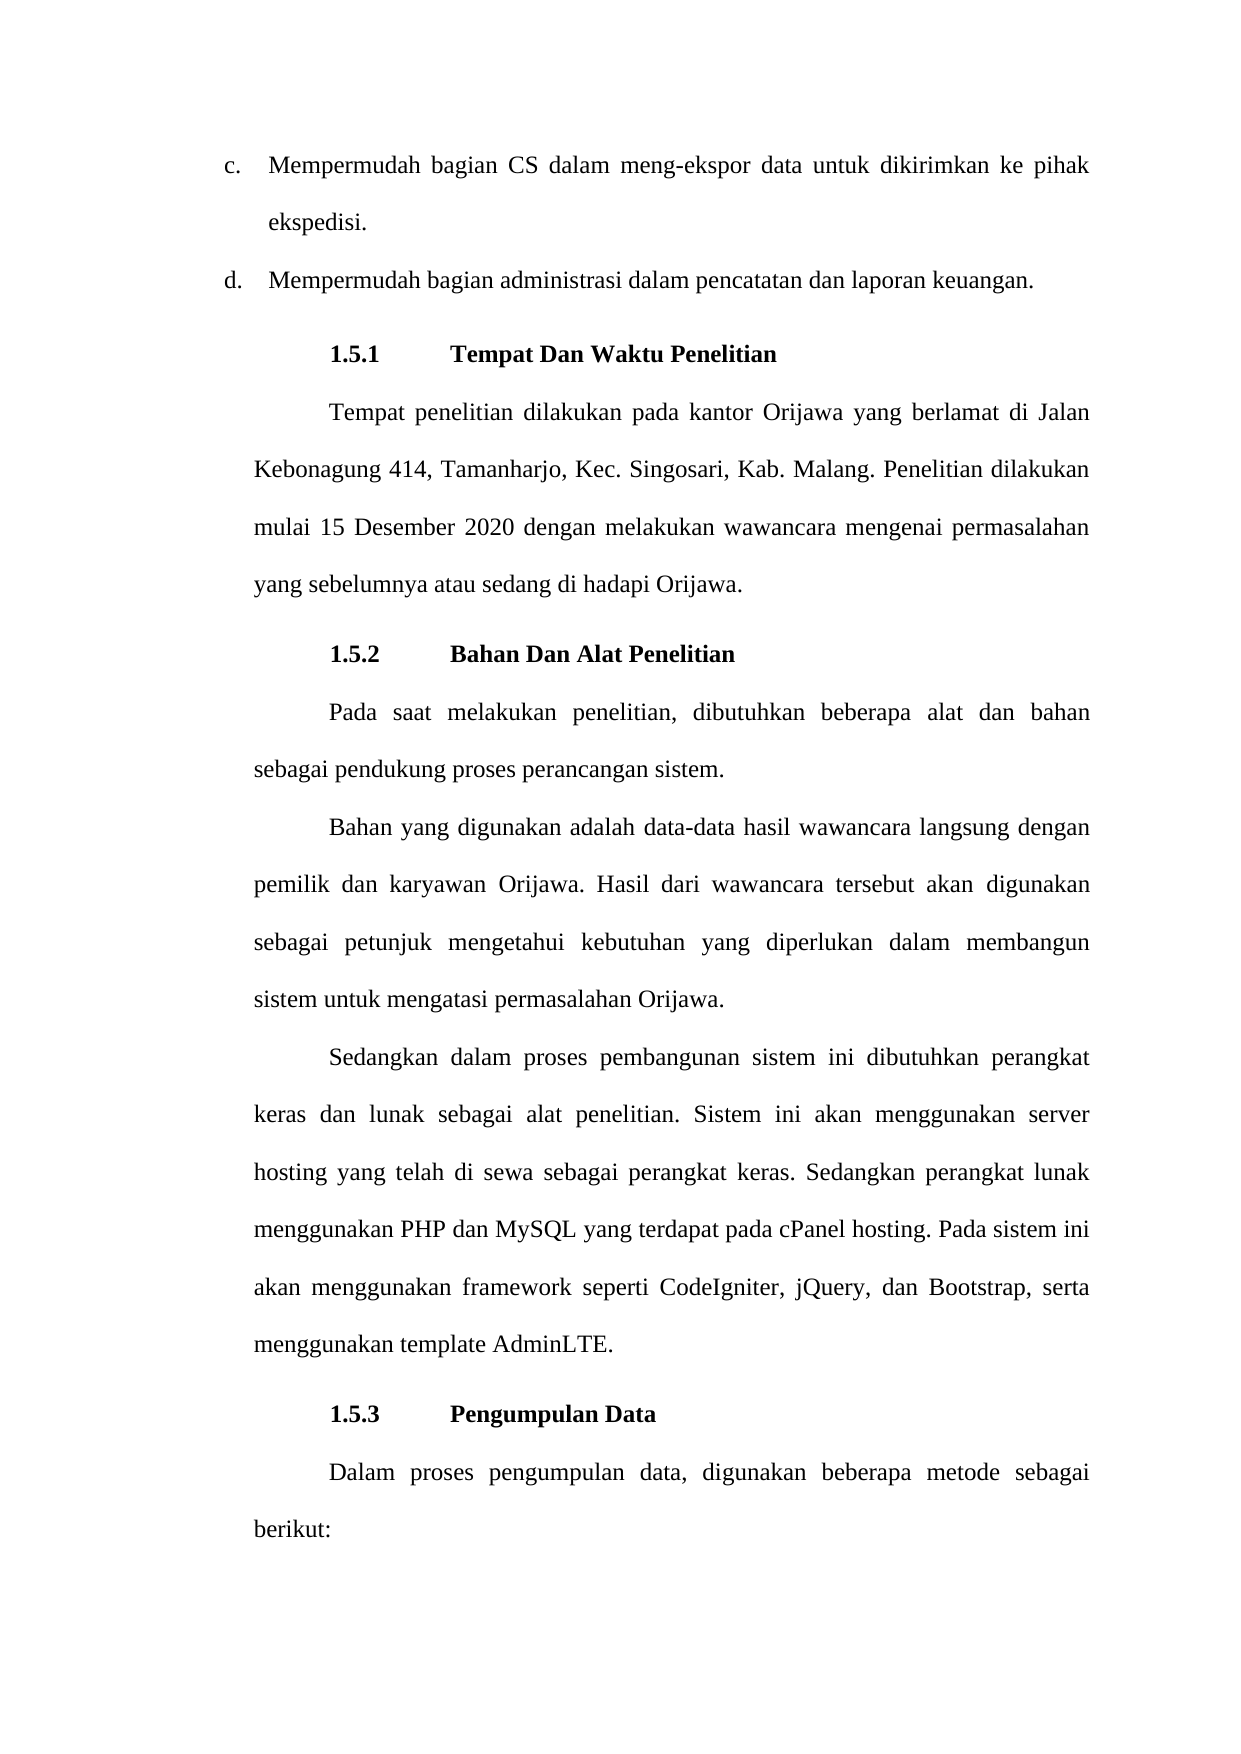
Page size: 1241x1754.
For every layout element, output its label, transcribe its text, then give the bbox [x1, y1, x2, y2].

subtitle Pengumpulan Data [254, 1399, 1090, 1428]
text Dalam proses pengumpulan data, digunakan beberapa metode sebagai berikut: [253, 1457, 1090, 1543]
subtitle Tempat Dan Waktu Penelitian [254, 339, 1090, 368]
text Pada saat melakukan penelitian, dibutuhkan beberapa alat dan bahan sebagai pendukung proses perancangan sistem. [253, 697, 1090, 783]
text Bahan yang digunakan adalah data-data hasil wawancara langsung dengan pemilik dan karyawan Orijawa. Hasil dari wawancara tersebut akan digunakan sebagai petunjuk mengetahui kebutuhan yang diperlukan dalam membangun sistem untuk mengatasi permasalahan Orijawa. [253, 812, 1090, 1013]
list Mempermudah bagian administrasi dalam pencatatan dan laporan keuangan. [224, 265, 1090, 294]
text Sedangkan dalam proses pembangunan sistem ini dibutuhkan perangkat keras dan lunak sebagai alat penelitian. Sistem ini akan menggunakan server hosting yang telah di sewa sebagai perangkat keras. Sedangkan perangkat lunak menggunakan PHP dan MySQL yang terdapat pada cPanel hosting. Pada sistem ini akan menggunakan framework seperti CodeIgniter, jQuery, dan Bootstrap, serta menggunakan template AdminLTE. [253, 1042, 1090, 1358]
list Mempermudah bagian CS dalam meng-ekspor data untuk dikirimkan ke pihak ekspedisi. [224, 150, 1090, 236]
subtitle Bahan Dan Alat Penelitian [254, 639, 1090, 668]
text Tempat penelitian dilakukan pada kantor Orijawa yang berlamat di Jalan Kebonagung 414, Tamanharjo, Kec. Singosari, Kab. Malang. Penelitian dilakukan mulai 15 Desember 2020 dengan melakukan wawancara mengenai permasalahan yang sebelumnya atau sedang di hadapi Orijawa. [253, 397, 1090, 598]
